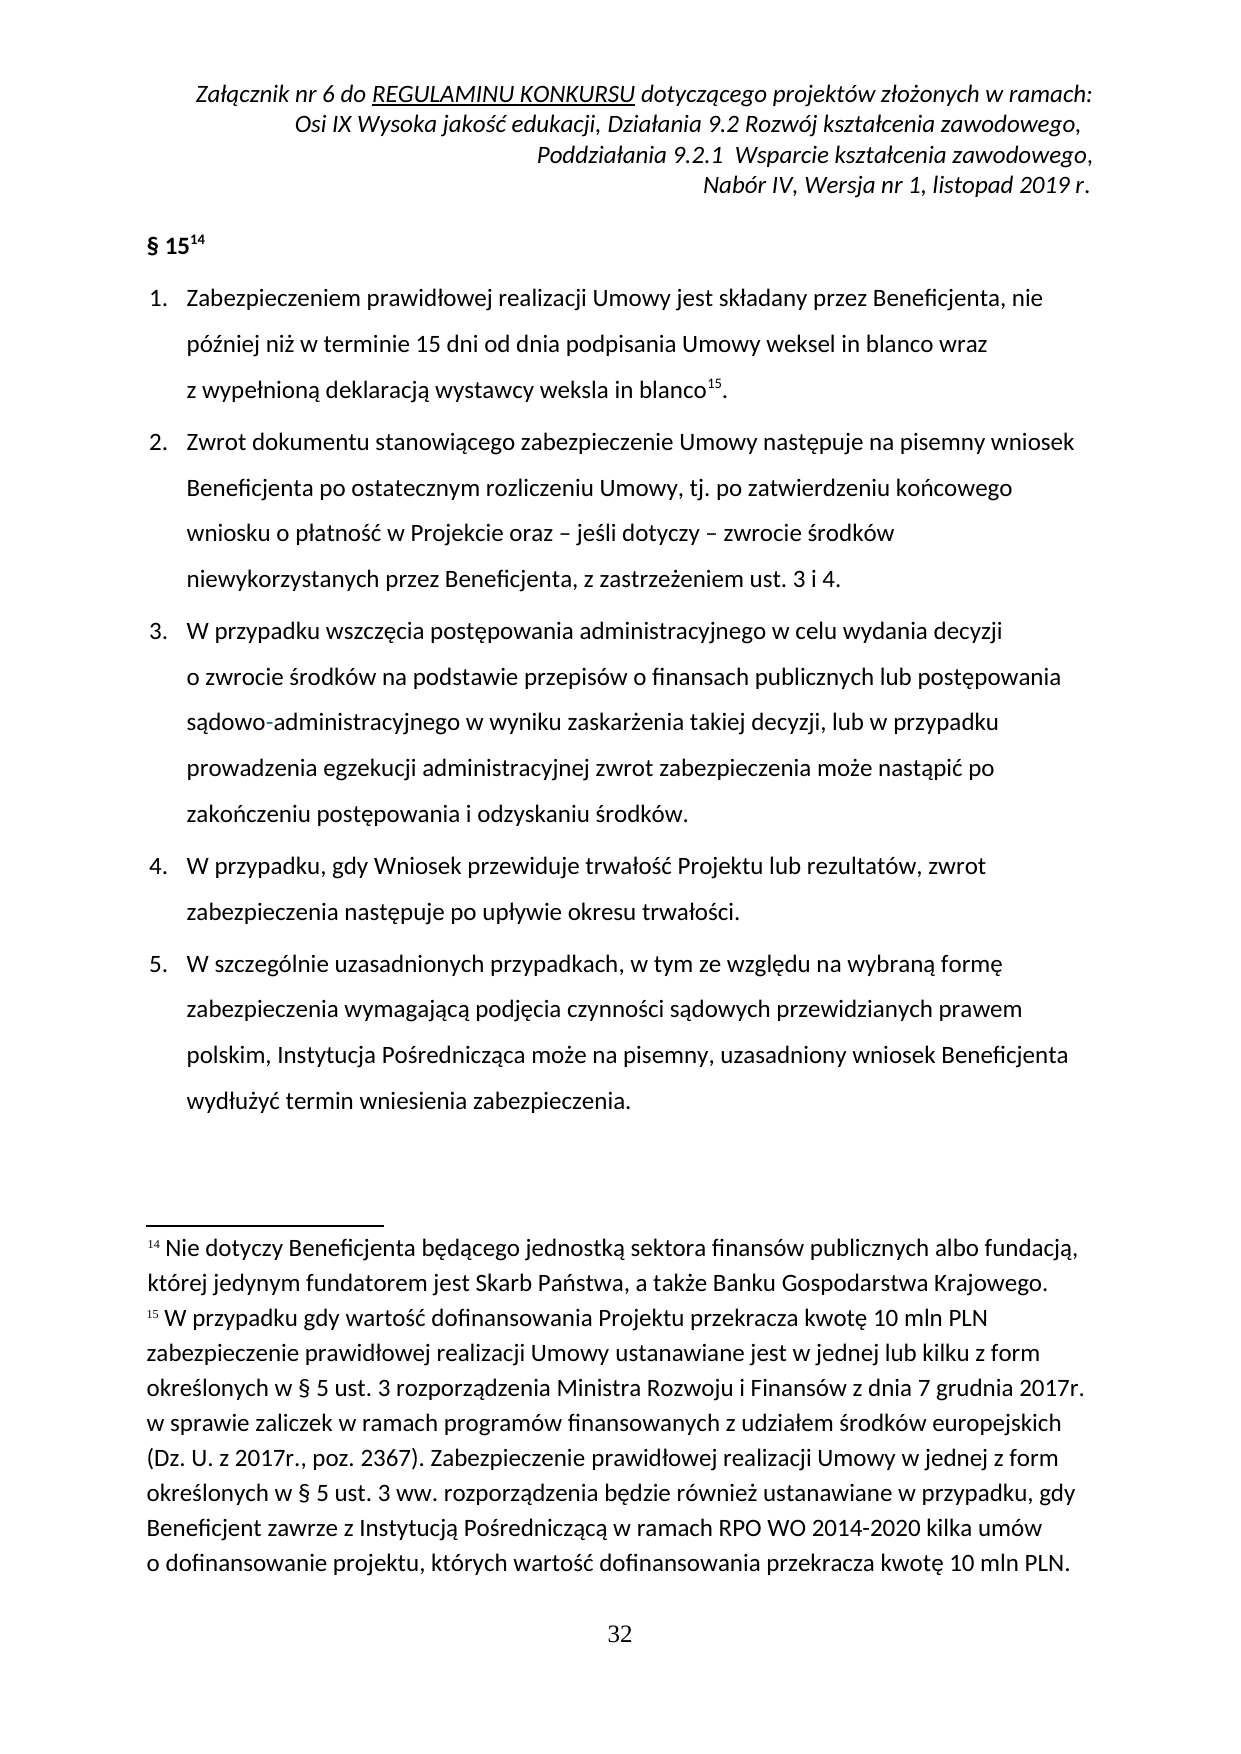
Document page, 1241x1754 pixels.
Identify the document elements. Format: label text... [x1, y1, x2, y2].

list W szczególnie uzasadnionych przypadkach, w tym ze względu na wybraną formę zabezpieczenia wymagającą podjęcia czynności sądowych przewidzianych prawem polskim, Instytucja Pośrednicząca może na pisemny, uzasadniony wniosek Beneficjenta wydłużyć termin wniesienia zabezpieczenia. [149, 948, 1093, 1115]
list Zwrot dokumentu stanowiącego zabezpieczenie Umowy następuje na pisemny wniosek Beneficjenta po ostatecznym rozliczeniu Umowy, tj. po zatwierdzeniu końcowego wniosku o płatność w Projekcie oraz – jeśli dotyczy – zwrocie środków niewykorzystanych przez Beneficjenta, z zastrzeżeniem ust. 3 i 4. [149, 426, 1093, 594]
list Zabezpieczeniem prawidłowej realizacji Umowy jest składany przez Beneficjenta, nie później niż w terminie 15 dni od dnia podpisania Umowy weksel in blanco wraz z wypełnioną deklaracją wystawcy weksla in blanco. [149, 282, 1093, 404]
text § 15 [146, 231, 1095, 261]
list W przypadku wszczęcia postępowania administracyjnego w celu wydania decyzji o zwrocie środków na podstawie przepisów o finansach publicznych lub postępowania sądowo-administracyjnego w wyniku zaskarżenia takiej decyzji, lub w przypadku prowadzenia egzekucji administracyjnej zwrot zabezpieczenia może nastąpić po zakończeniu postępowania i odzyskaniu środków. [149, 615, 1093, 828]
list W przypadku, gdy Wniosek przewiduje trwałość Projektu lub rezultatów, zwrot zabezpieczenia następuje po upływie okresu trwałości. [149, 850, 1093, 926]
